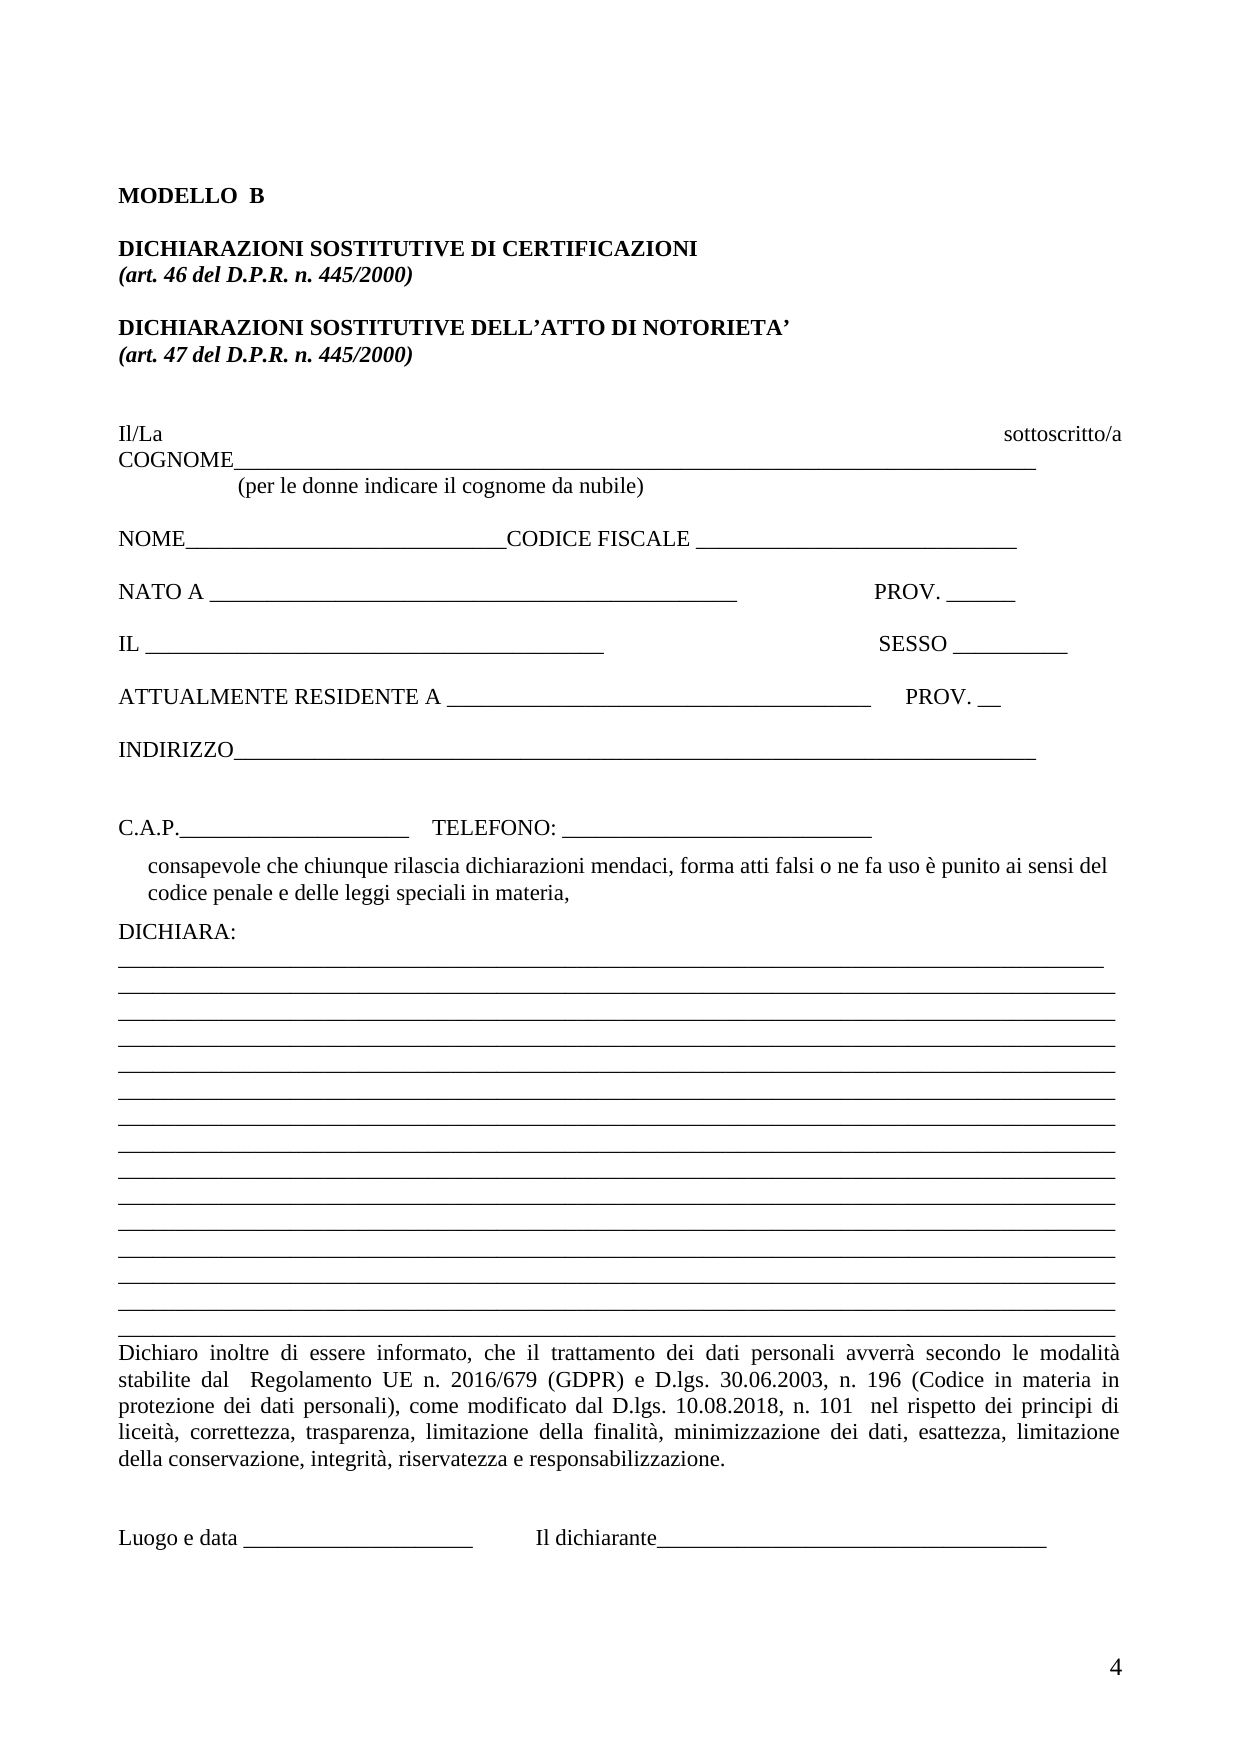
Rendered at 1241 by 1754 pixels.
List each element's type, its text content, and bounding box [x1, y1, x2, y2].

text ___________________________________________________________________________________________________________________________________________________________________________________________________________________________________________________________________________________________________________________________________________________________________________________________________________________________________________________ [118, 1208, 1122, 1339]
text _______________________________________________________________________________________________________________________________________________________________________________________________________________________________________________________________________________________________________________________________________________________________________________________________________________________________________________________________________________________________________________________________________________________________________________________________________________________________________________________________________________________________________________________________________________________________________________________________________________ [118, 970, 1122, 1208]
text (per le donne indicare il cognome da nubile) [192, 472, 1122, 499]
text (art. 47 del D.P.R. n. 445/2000) [118, 341, 1122, 367]
text C.A.P.____________________ TELEFONO: ___________________________ [118, 814, 1122, 840]
text Il/La sottoscritto/a COGNOME______________________________________________________________________ [118, 420, 1122, 472]
text DICHIARAZIONI SOSTITUTIVE DI CERTIFICAZIONI [118, 235, 1122, 262]
text consapevole che chiunque rilascia dichiarazioni mendaci, forma atti falsi o ne fa uso è punito ai sensi del codice penale e delle leggi speciali in materia, [148, 852, 1122, 905]
text NOME____________________________CODICE FISCALE ____________________________ [118, 525, 1122, 551]
text (art. 46 del D.P.R. n. 445/2000) [118, 262, 1122, 288]
text Luogo e data ____________________ Il dichiarante__________________________________ [118, 1524, 1122, 1550]
text Dichiaro inoltre di essere informato, che il trattamento dei dati personali avverrà secondo le modalità stabilite dal Regolamento UE n. 2016/679 (GDPR) e D.lgs. 30.06.2003, n. 196 (Codice in materia in protezione dei dati personali), come modificato dal D.lgs. 10.08.2018, n. 101 nel rispetto dei principi di liceità, correttezza, trasparenza, limitazione della finalità, minimizzazione dei dati, esattezza, limitazione della conservazione, integrità, riservatezza e responsabilizzazione. [118, 1339, 1122, 1471]
text ______________________________________________________________________________________ [118, 944, 1122, 970]
text INDIRIZZO______________________________________________________________________ [118, 736, 1122, 762]
text MODELLO B [118, 182, 1122, 209]
text dichiara: [118, 918, 1122, 944]
text NATO A ______________________________________________ PROV. ______ [118, 578, 1122, 604]
text IL ________________________________________ SESSO __________ [118, 631, 1122, 657]
text ATTUALMENTE RESIDENTE A _____________________________________ PROV. __ [118, 683, 1122, 709]
text DICHIARAZIONI SOSTITUTIVE DELL’ATTO DI NOTORIETA’ [118, 314, 1122, 341]
